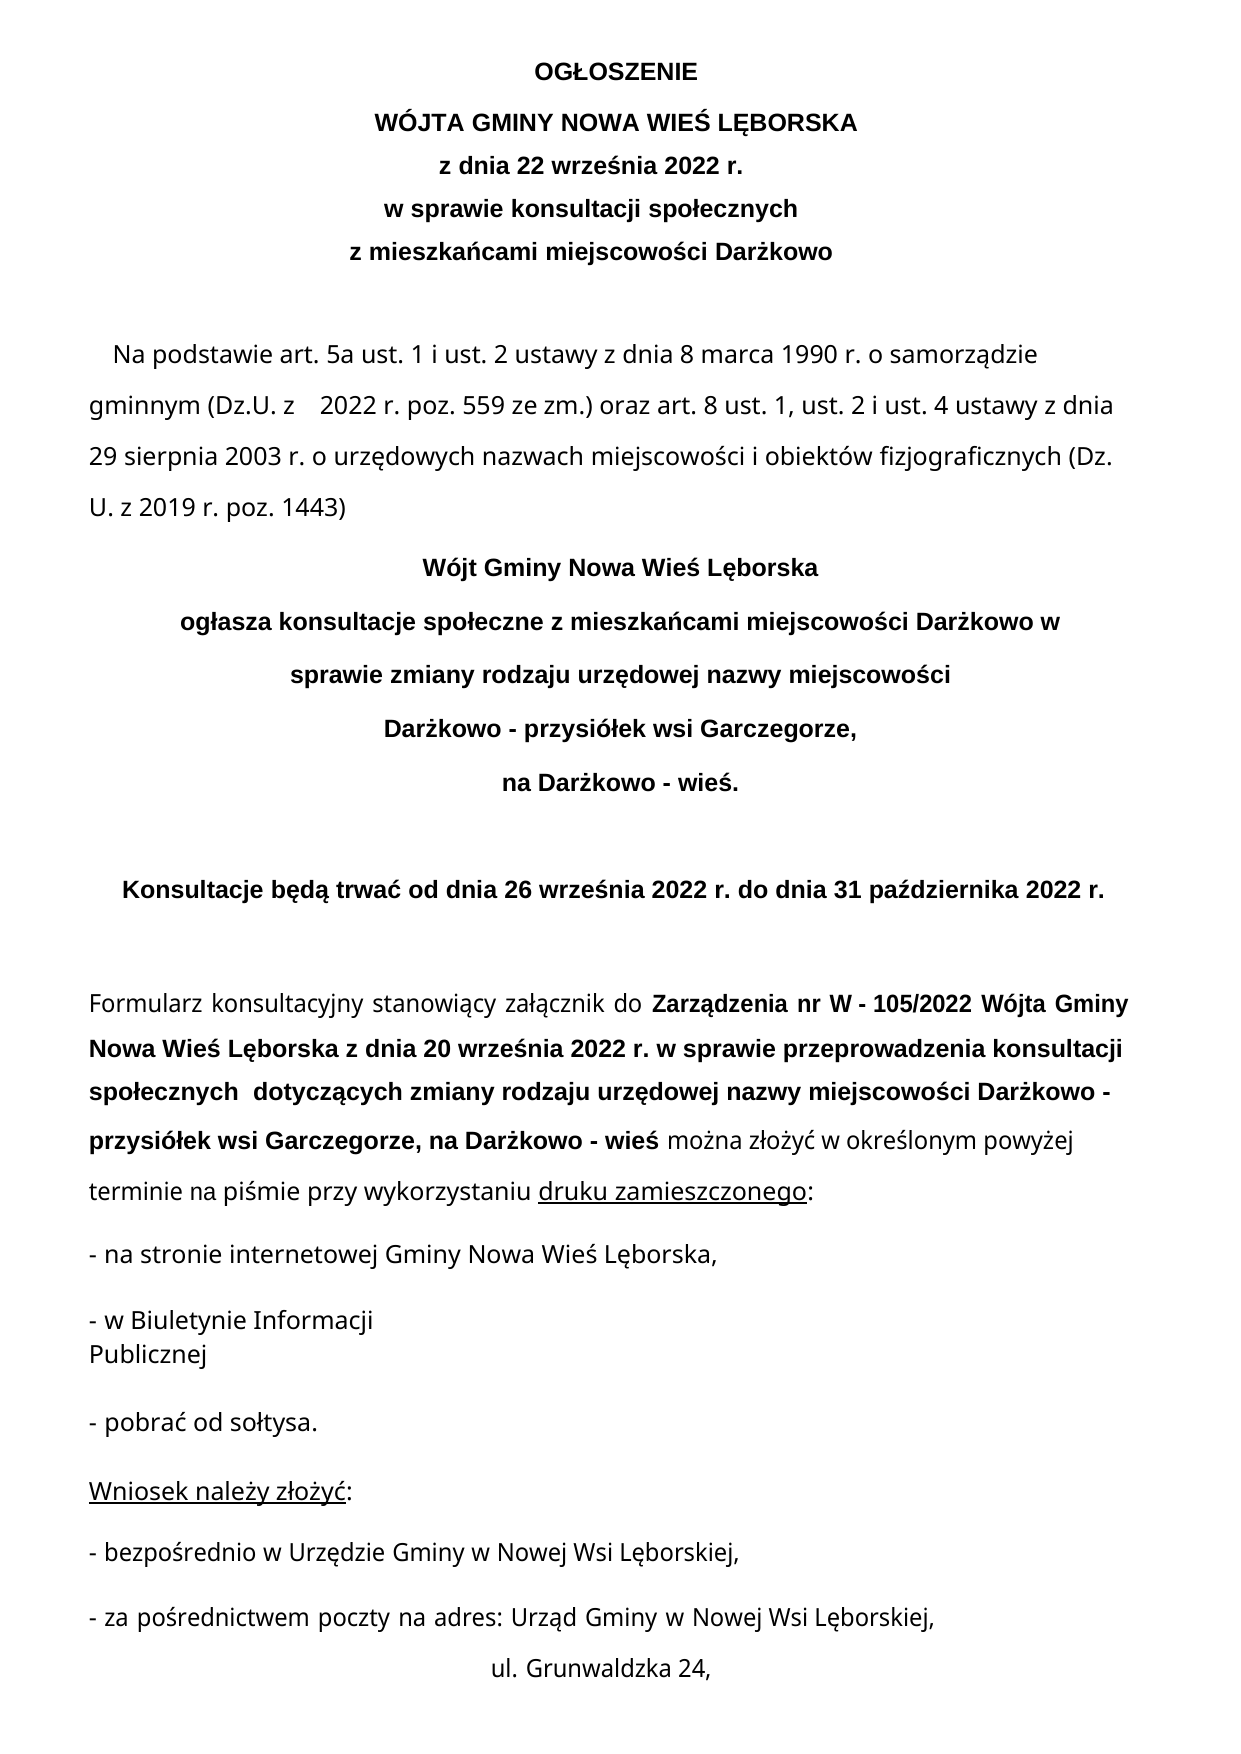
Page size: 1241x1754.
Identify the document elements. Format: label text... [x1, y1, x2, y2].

text z dnia 22 września 2022 r. [77, 151, 1105, 180]
text WÓJTA GMINY NOWA WIEŚ LĘBORSKA [77, 108, 1154, 137]
list ul. Grunwaldzka 24, [491, 1650, 1113, 1684]
text z mieszkańcami miejscowości Darżkowo [77, 237, 1105, 266]
list pobrać od sołtysa. [89, 1405, 481, 1439]
text ogłasza konsultacje społeczne z mieszkańcami miejscowości Darżkowo w sprawie zmiany rodzaju urzędowej nazwy miejscowości [136, 607, 1105, 689]
text Konsultacje będą trwać od dnia 26 września 2022 r. do dnia 31 października 2022 r. [121, 875, 1105, 904]
text w sprawie konsultacji społecznych [77, 194, 1105, 223]
text Formularz konsultacyjny stanowiący załącznik do Zarządzenia nr W - 105/2022 Wójta Gminy [89, 985, 1155, 1019]
list za pośrednictwem poczty na adres: Urząd Gminy w Nowej Wsi Lęborskiej, [89, 1599, 1113, 1633]
text Wójt Gminy Nowa Wieś Lęborska [136, 553, 1105, 582]
text na Darżkowo - wieś. [302, 768, 939, 797]
list na stronie internetowej Gminy Nowa Wieś Lęborska, [89, 1237, 1155, 1271]
text Na podstawie art. 5a ust. 1 i ust. 2 ustawy z dnia 8 marca 1990 r. o samorządzie gminnym (Dz.U. z 2022 r. poz. 559 ze zm.) oraz art. 8 ust. 1, ust. 2 i ust. 4 ustawy z dnia 29 sierpnia 2003 r. o urzędowych nazwach miejscowości i obiektów fizjograficznych (Dz. U. z 2019 r. poz. 1443) [89, 336, 1144, 523]
list bezpośrednio w Urzędzie Gminy w Nowej Wsi Lęborskiej, [89, 1539, 1155, 1567]
text OGŁOSZENIE [77, 57, 1154, 86]
text Nowa Wieś Lęborska z dnia 20 września 2022 r. w sprawie przeprowadzenia konsultacji społecznych dotyczących zmiany rodzaju urzędowej nazwy miejscowości Darżkowo - przysiółek wsi Garczegorze, na Darżkowo - wieś można złożyć w określonym powyżej terminie na piśmie przy wykorzystaniu druku zamieszczonego: [89, 1034, 1144, 1208]
list Wniosek należy złożyć: [89, 1473, 481, 1507]
list w Biuletynie Informacji Publicznej [89, 1303, 481, 1371]
text Darżkowo - przysiółek wsi Garczegorze, [302, 714, 939, 743]
